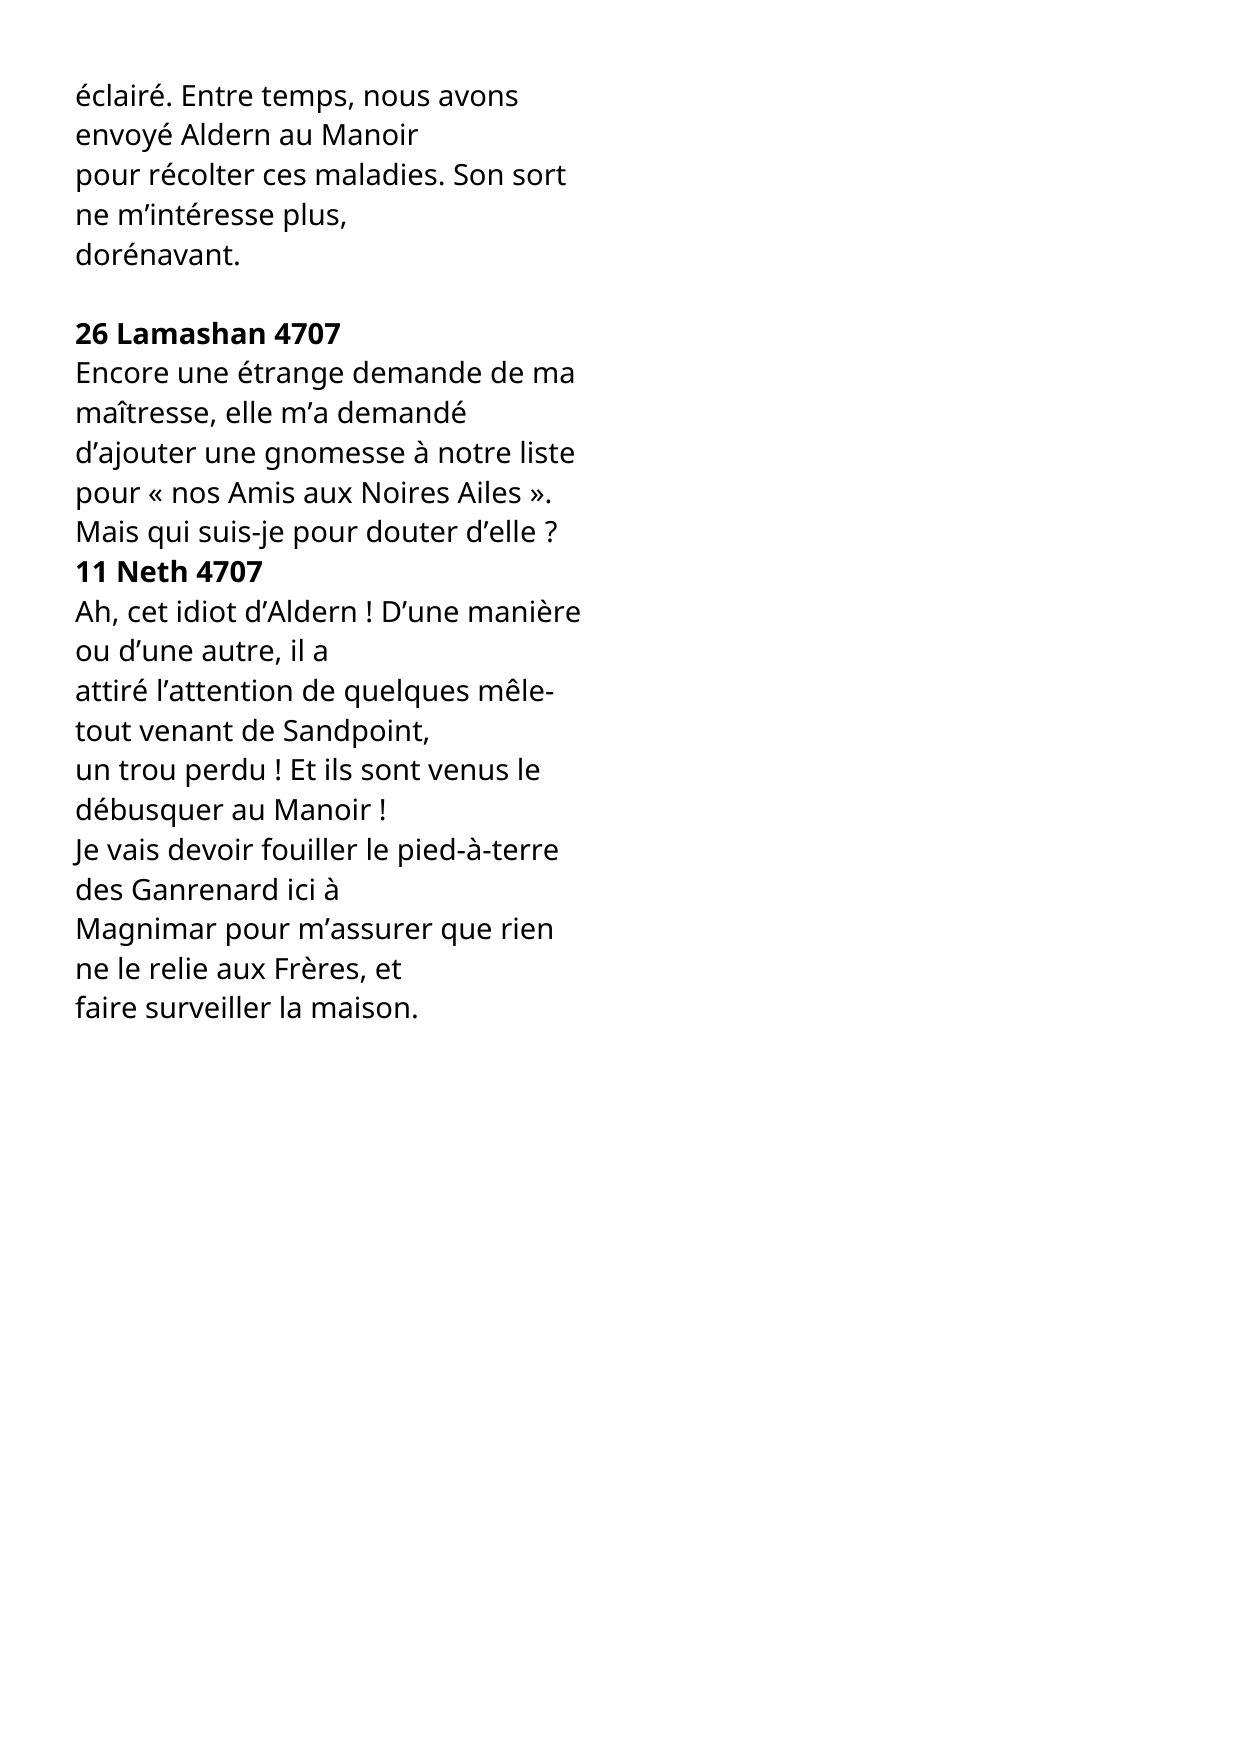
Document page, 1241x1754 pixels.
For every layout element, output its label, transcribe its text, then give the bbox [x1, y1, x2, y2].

text Magnimar pour m’assurer que rien ne le relie aux Frères, et [75, 908, 583, 988]
text faire surveiller la maison. [75, 988, 583, 1027]
text Encore une étrange demande de ma maîtresse, elle m’a demandé d’ajouter une gnomesse à notre liste pour « nos Amis aux Noires Ailes ». Mais qui suis-je pour douter d’elle ? [75, 353, 583, 551]
text attiré l’attention de quelques mêle-tout venant de Sandpoint, [75, 670, 583, 750]
text 26 Lamashan 4707 [75, 313, 583, 353]
text éclairé. Entre temps, nous avons envoyé Aldern au Manoir [75, 75, 583, 154]
text Ah, cet idiot d’Aldern ! D’une manière ou d’une autre, il a [75, 591, 583, 670]
text 11 Neth 4707 [75, 551, 583, 591]
text pour récolter ces maladies. Son sort ne m’intéresse plus, [75, 154, 583, 234]
text dorénavant. [75, 234, 583, 273]
text un trou perdu ! Et ils sont venus le débusquer au Manoir ! [75, 750, 583, 829]
text Je vais devoir fouiller le pied-à-terre des Ganrenard ici à [75, 829, 583, 908]
